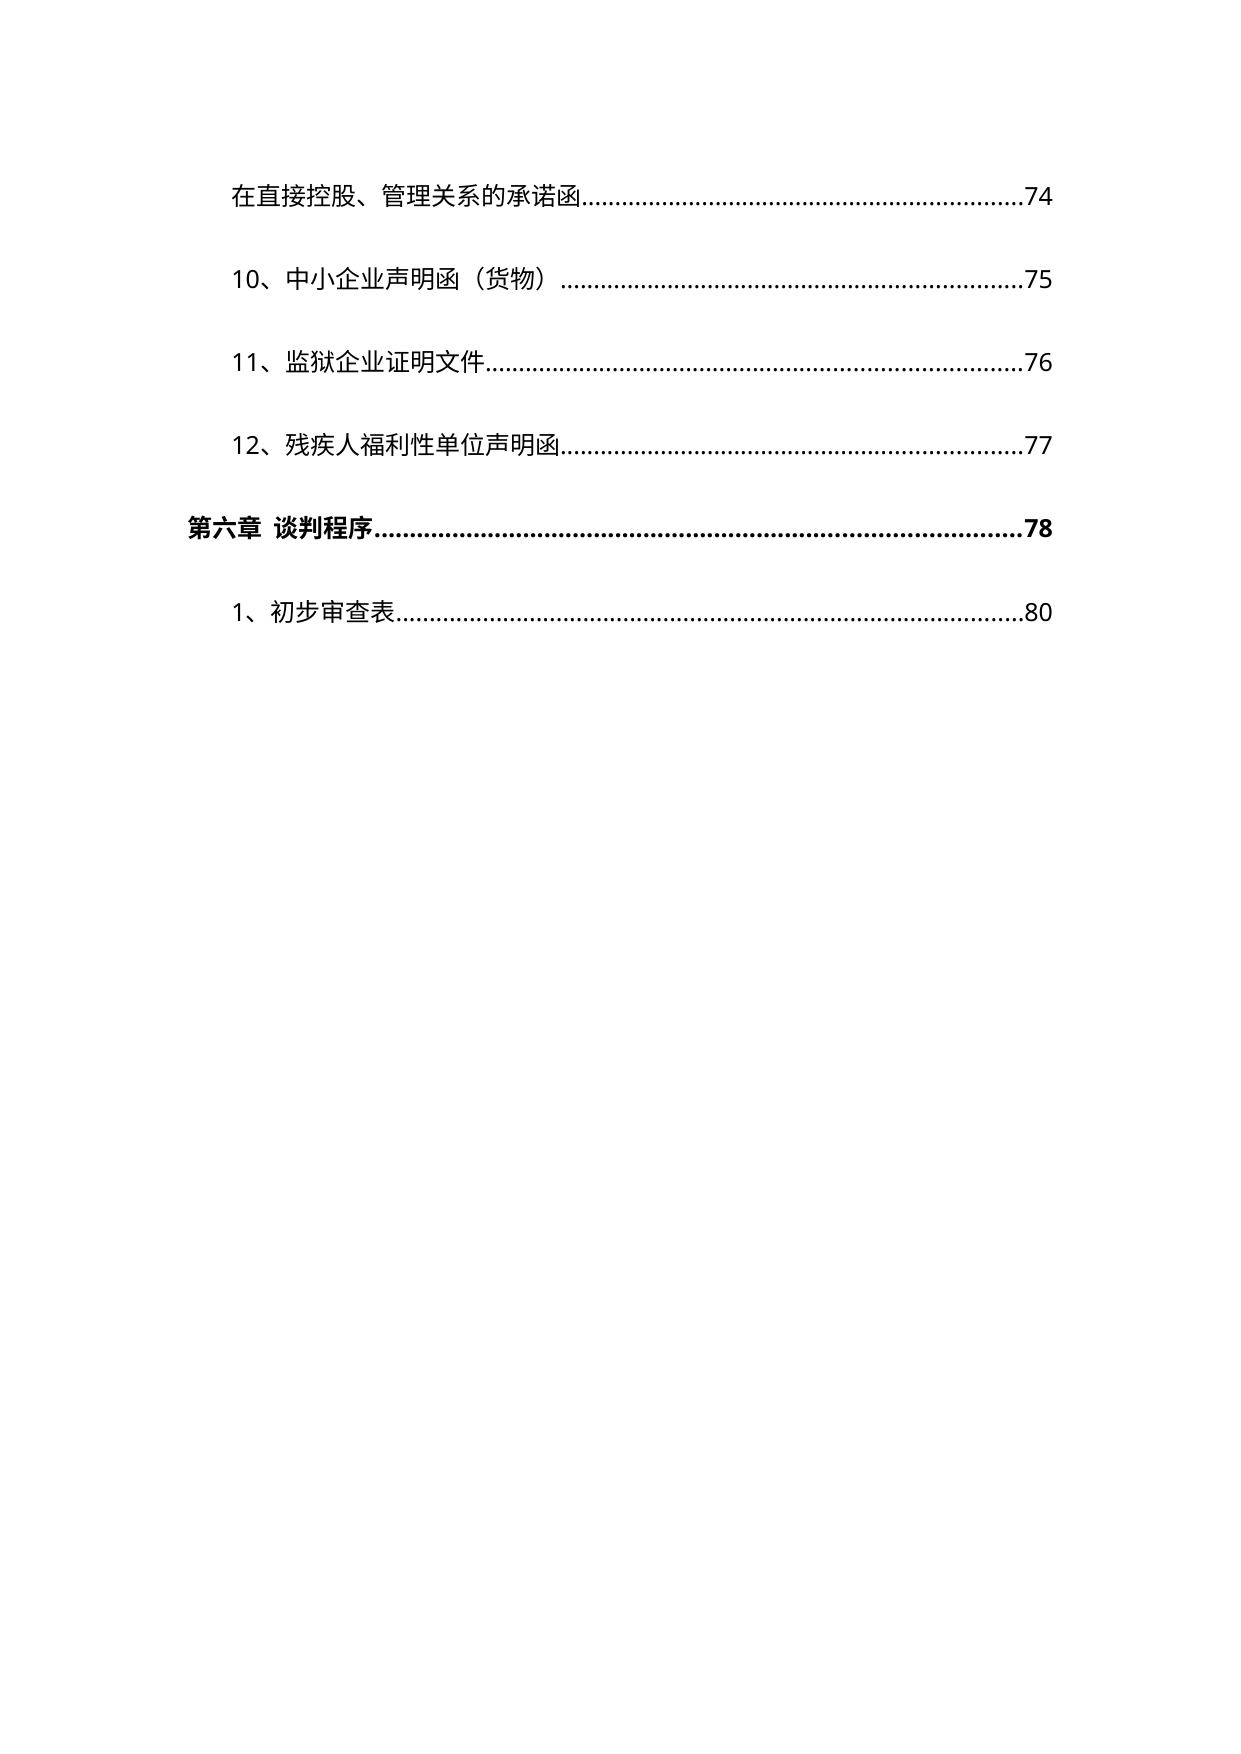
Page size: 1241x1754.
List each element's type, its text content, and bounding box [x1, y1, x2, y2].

text 10、中小企业声明函（货物） 75 [231, 245, 1053, 310]
text 12、残疾人福利性单位声明函 77 [231, 411, 1053, 476]
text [231, 162, 1053, 227]
text 第六章 谈判程序 78 [187, 494, 1053, 559]
text 11、监狱企业证明文件 76 [231, 328, 1053, 393]
text 1、初步审查表 80 [231, 578, 1053, 643]
